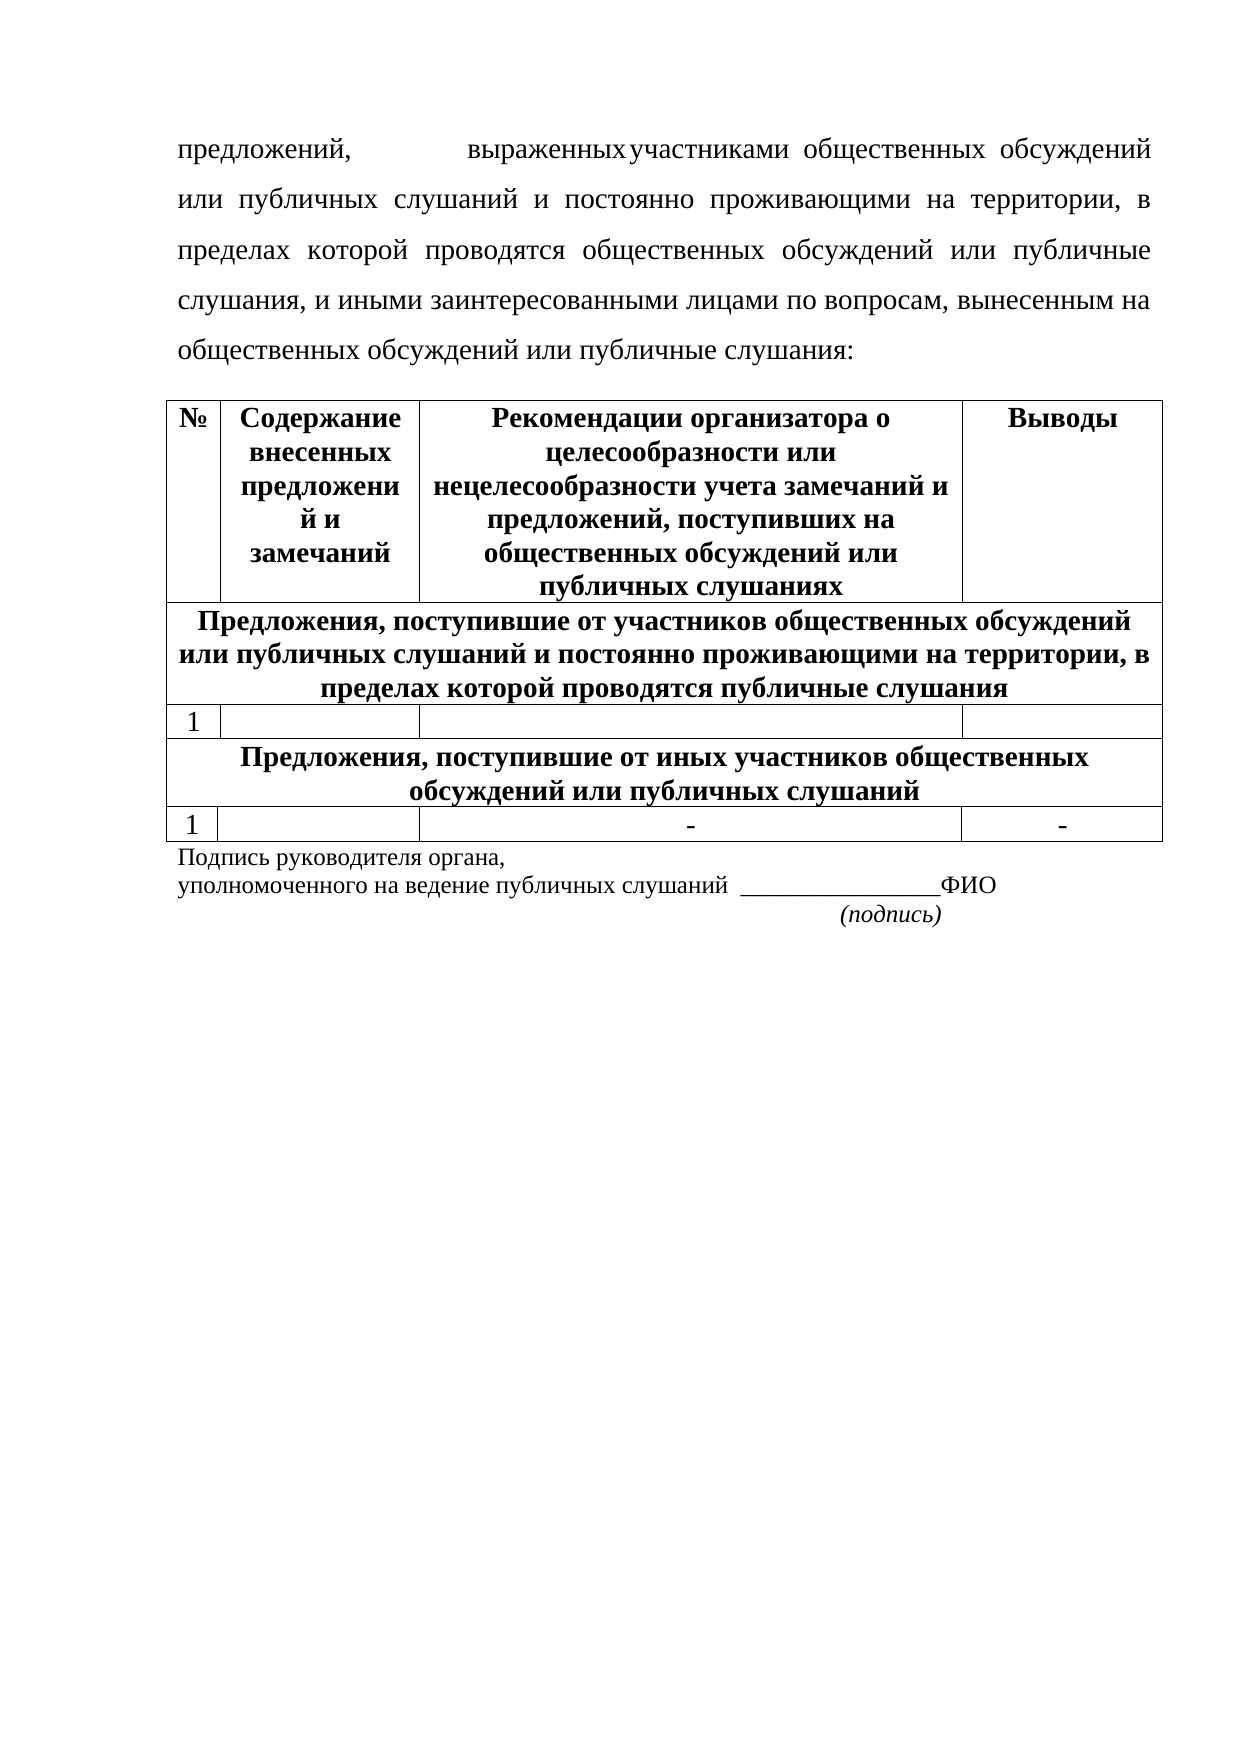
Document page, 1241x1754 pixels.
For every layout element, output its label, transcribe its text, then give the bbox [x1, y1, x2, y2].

text уполномоченного на ведение публичных слушаний ________________ФИО [177, 871, 1114, 899]
table_cell [218, 807, 419, 841]
table_cell [420, 705, 962, 738]
table_cell - [420, 807, 961, 841]
table_cell - [962, 807, 1162, 841]
table_cell Предложения, поступившие от участников общественных обсуждений или публичных слушаний и постоянно проживающими на территории, в пределах которой проводятся публичные слушания [167, 603, 1162, 703]
table_cell 1 [167, 807, 217, 841]
table_header Выводы [963, 401, 1162, 602]
table_cell [221, 705, 419, 738]
table_header № [167, 401, 220, 602]
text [177, 131, 1152, 366]
text Подпись руководителя органа, [177, 842, 1114, 871]
table_cell [963, 705, 1162, 738]
text (подпись) [177, 899, 1114, 928]
table_header Рекомендации организатора о целесообразности или нецелесообразности учета замечаний и предложений, поступивших на общественных обсуждений или публичных слушаниях [420, 401, 962, 602]
table_cell Предложения, поступившие от иных участников общественных обсуждений или публичных слушаний [167, 739, 1162, 806]
table_cell 1 [167, 705, 220, 738]
table_header Содержание внесенных предложений и замечаний [221, 401, 419, 602]
